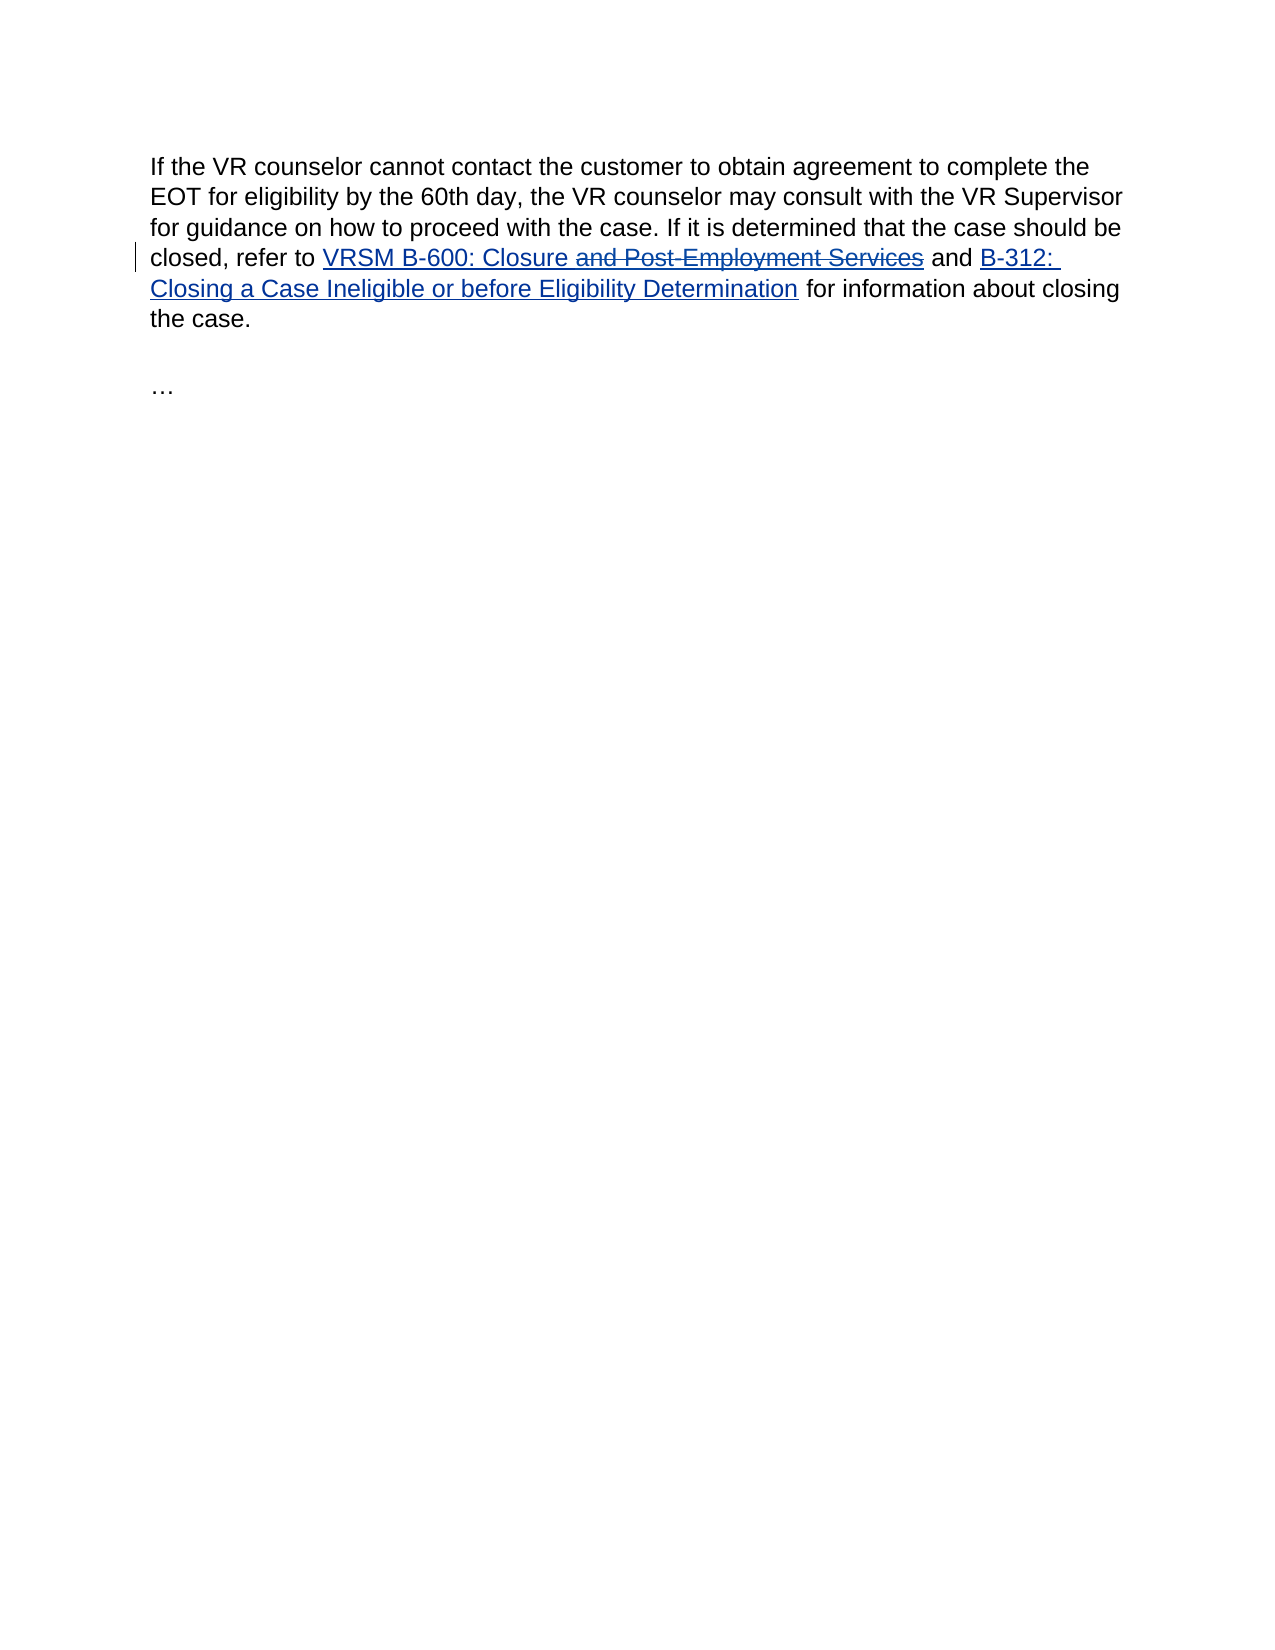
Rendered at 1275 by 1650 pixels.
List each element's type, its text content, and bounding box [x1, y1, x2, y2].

text If the VR counselor cannot contact the customer to obtain agreement to complete the EOT for eligibility by the 60th day, the VR counselor may consult with the VR Supervisor for guidance on how to proceed with the case. If it is determined that the case should be closed, refer to VRSM B-600: Closure and B-312: Closing a Case Ineligible or before Eligibility Determination for information about closing the case. [150, 150, 1125, 333]
text … [150, 371, 1125, 399]
